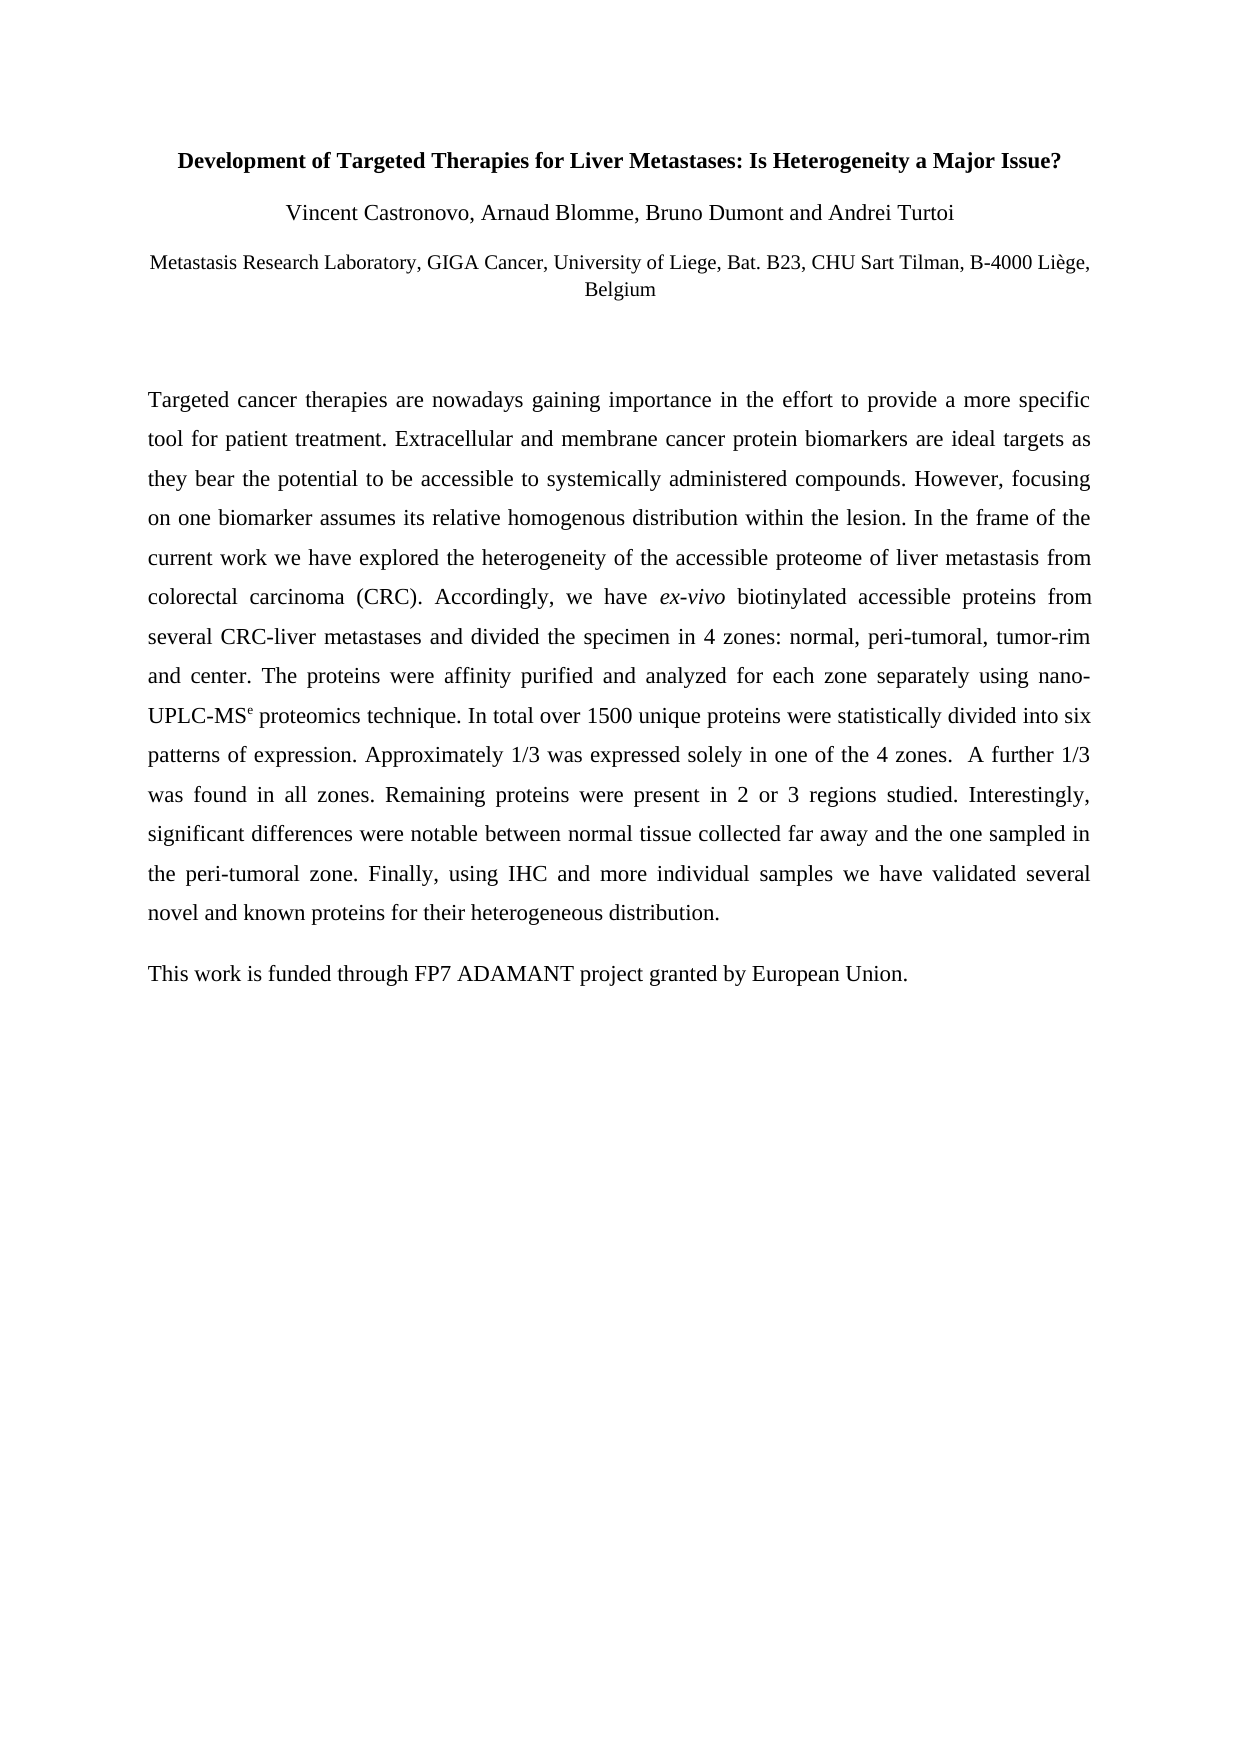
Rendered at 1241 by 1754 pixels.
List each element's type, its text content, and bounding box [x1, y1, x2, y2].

text Targeted cancer therapies are nowadays gaining importance in the effort to provide a more specific tool for patient treatment. Extracellular and membrane cancer protein biomarkers are ideal targets as they bear the potential to be accessible to systemically administered compounds. However, focusing on one biomarker assumes its relative homogenous distribution within the lesion. In the frame of the current work we have explored the heterogeneity of the accessible proteome of liver metastasis from colorectal carcinoma (CRC). Accordingly, we have ex-vivo biotinylated accessible proteins from several CRC-liver metastases and divided the specimen in 4 zones: normal, peri-tumoral, tumor-rim and center. The proteins were affinity purified and analyzed for each zone separately using nano-UPLC-MSe proteomics technique. In total over 1500 unique proteins were statistically divided into six patterns of expression. Approximately 1/3 was expressed solely in one of the 4 zones. A further 1/3 was found in all zones. Remaining proteins were present in 2 or 3 regions studied. Interestingly, significant differences were notable between normal tissue collected far away and the one sampled in the peri-tumoral zone. Finally, using IHC and more individual samples we have validated several novel and known proteins for their heterogeneous distribution. [148, 386, 1093, 926]
text Vincent Castronovo, Arnaud Blomme, Bruno Dumont and Andrei Turtoi [148, 199, 1093, 225]
text This work is funded through FP7 ADAMANT project granted by European Union. [148, 959, 1093, 986]
text Development of Targeted Therapies for Liver Metastases: Is Heterogeneity a Major Issue? [148, 148, 1093, 174]
text Metastasis Research Laboratory, GIGA Cancer, University of Liege, Bat. B23, CHU Sart Tilman, B-4000 Liège, Belgium [148, 250, 1093, 301]
